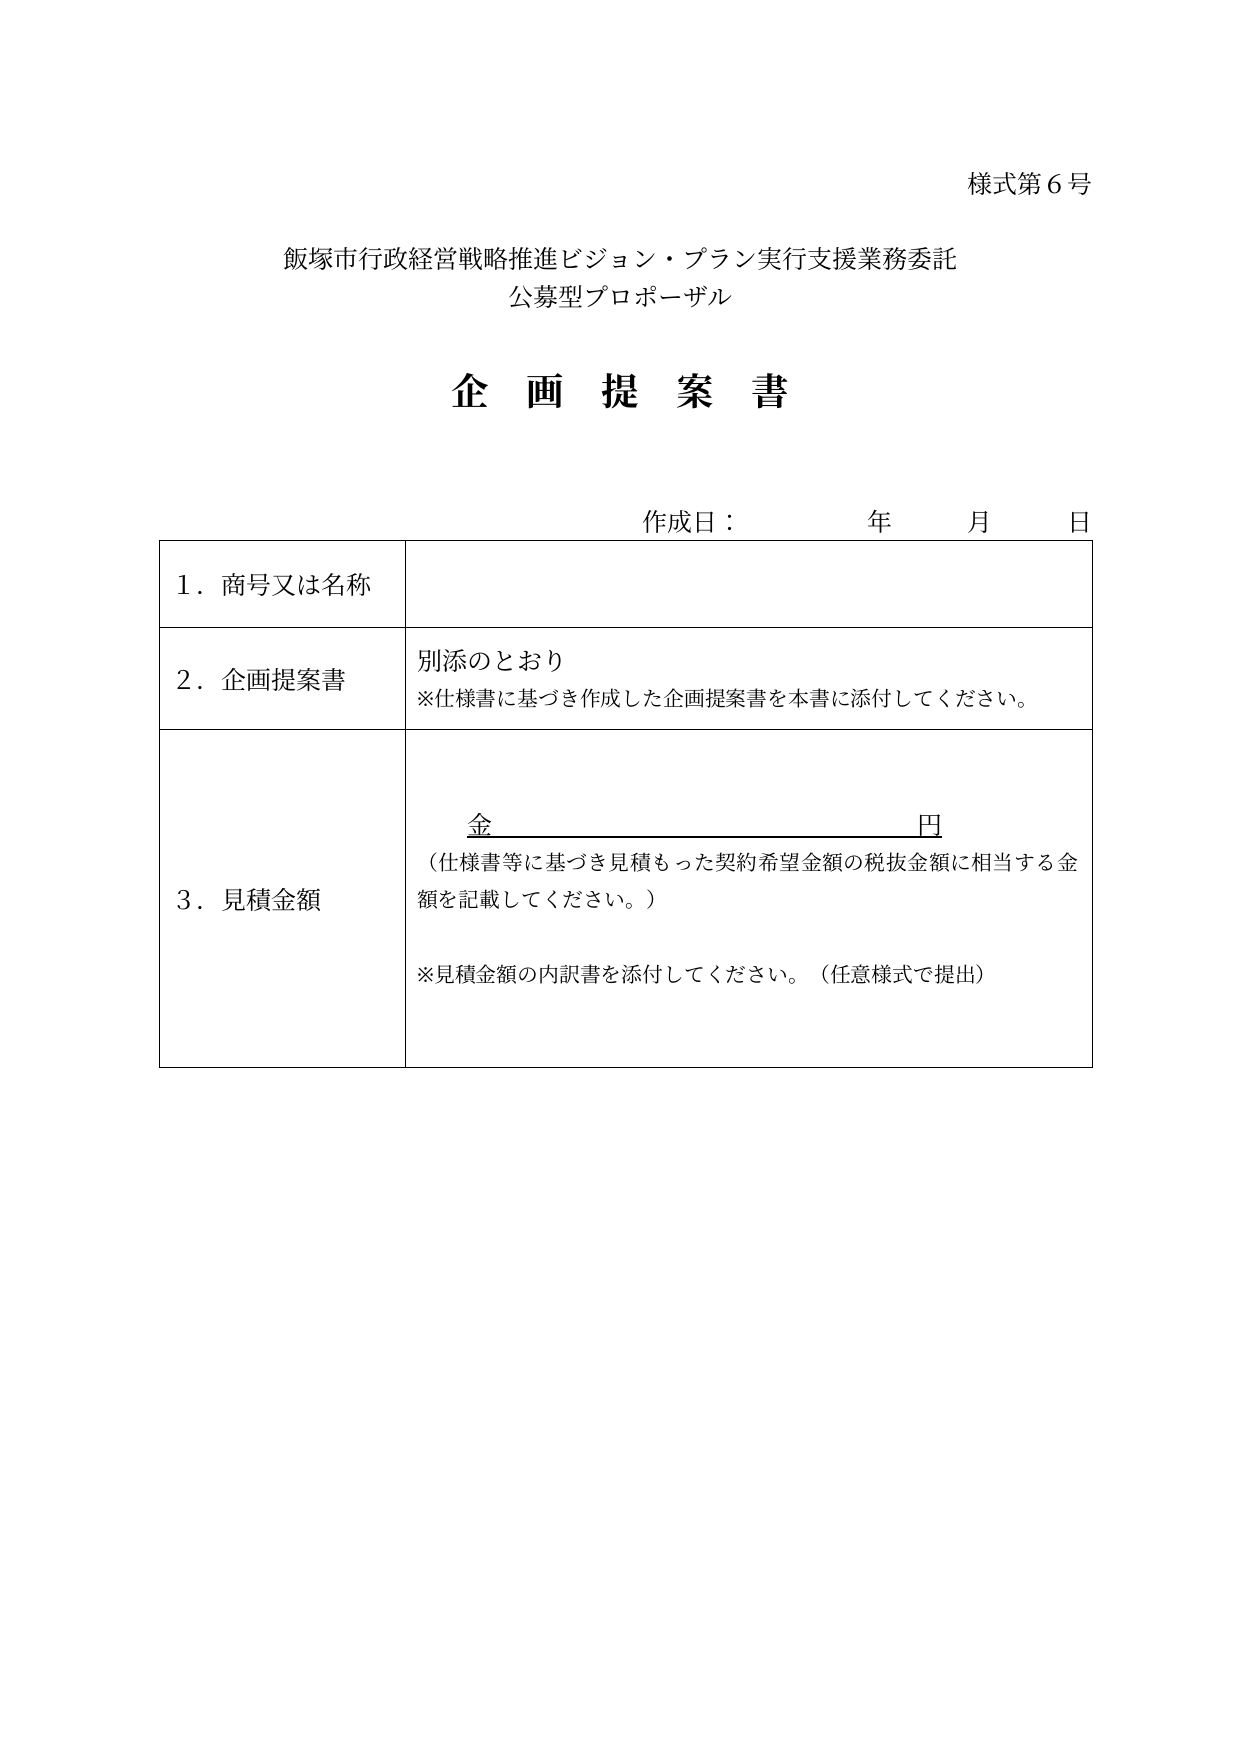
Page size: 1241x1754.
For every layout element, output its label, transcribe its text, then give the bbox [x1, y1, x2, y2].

text 様式第６号 [148, 164, 1092, 202]
table_cell 金 円 （仕様書等に基づき見積もった契約希望金額の税抜金額に相当する金額を記載してください。） ※見積金額の内訳書を添付してください。（任意様式で提出） [406, 730, 1092, 1067]
text 公募型プロポーザル [148, 277, 1092, 314]
text 企 画 提 案 書 [148, 352, 1092, 427]
table_cell ３．見積金額 [160, 730, 405, 1067]
text 作成日： 年 月 日 [148, 502, 1092, 539]
table_cell 別添のとおり ※仕様書に基づき作成した企画提案書を本書に添付してください。 [406, 628, 1092, 729]
table_header [406, 541, 1092, 627]
table_cell ２．企画提案書 [160, 628, 405, 729]
table_header １．商号又は名称 [160, 541, 405, 627]
text 飯塚市行政経営戦略推進ビジョン・プラン実行支援業務委託 [148, 239, 1092, 277]
